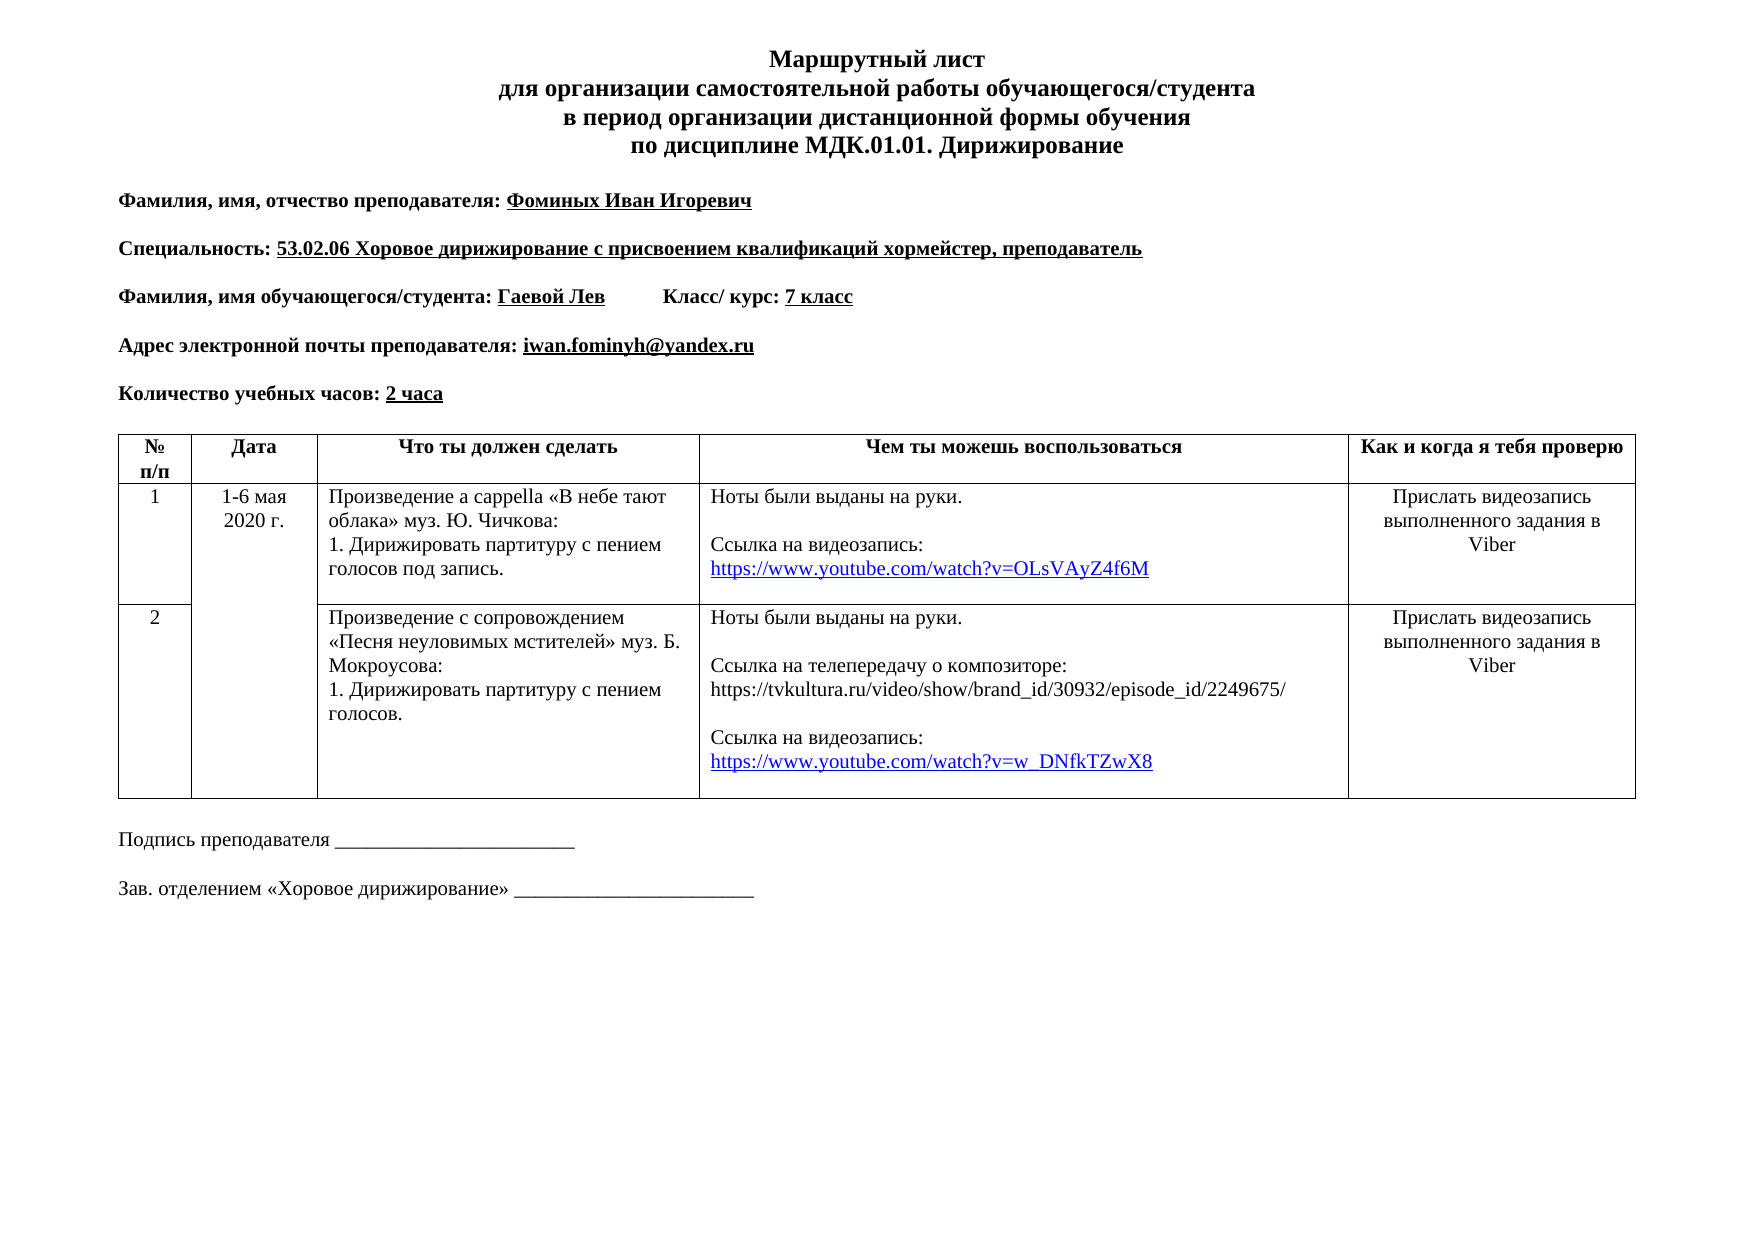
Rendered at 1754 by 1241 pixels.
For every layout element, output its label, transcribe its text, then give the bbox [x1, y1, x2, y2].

text Специальность: 53.02.06 Хоровое дирижирование с присвоением квалификаций хормейстер, преподаватель [118, 236, 1636, 260]
text по дисциплине МДК.01.01. Дирижирование [118, 131, 1636, 159]
table_cell Прислать видеозапись выполненного задания в Viber [1349, 484, 1635, 604]
text для организации самостоятельной работы обучающегося/студента [118, 73, 1636, 102]
table_cell 1-6 мая 2020 г. [192, 484, 317, 797]
table_cell Произведение с сопровождением «Песня неуловимых мстителей» муз. Б. Мокроусова: 1. Дирижировать партитуру с пением голосов. [318, 605, 699, 797]
text Количество учебных часов: 2 часа [118, 381, 1636, 405]
table_header Дата [192, 435, 317, 483]
table_cell Ноты были выданы на руки. Ссылка на видеозапись: https://www.youtube.com/watch?v=OLsVAyZ4f6M [700, 484, 1348, 604]
text Фамилия, имя обучающегося/студента: Гаевой Лев Класс/ курс: 7 класс [118, 284, 1636, 308]
text Фамилия, имя, отчество преподавателя: Фоминых Иван Игоревич [118, 188, 1636, 212]
table_cell Прислать видеозапись выполненного задания в Viber [1349, 605, 1635, 797]
table_header Как и когда я тебя проверю [1349, 435, 1635, 483]
table_cell 1 [119, 484, 191, 604]
table_cell Ноты были выданы на руки. Ссылка на телепередачу о композиторе: https://tvkultura.ru/video/show/brand_id/30932/episode_id/2249675/ Ссылка на видеозапись: https://www.youtube.com/watch?v=w_DNfkTZwX8 [700, 605, 1348, 797]
table_header Что ты должен сделать [318, 435, 699, 483]
text Подпись преподавателя _______________________ [118, 827, 1636, 851]
table_cell 2 [119, 605, 191, 797]
text в период организации дистанционной формы обучения [118, 102, 1636, 131]
table_header № п/п [119, 435, 191, 483]
text Маршрутный лист [118, 44, 1636, 73]
table_header Чем ты можешь воспользоваться [700, 435, 1348, 483]
table_cell Произведение a cappella «В небе тают облака» муз. Ю. Чичкова: 1. Дирижировать партитуру с пением голосов под запись. [318, 484, 699, 604]
text Адрес электронной почты преподавателя: iwan.fominyh@yandex.ru [118, 332, 1636, 357]
text Зав. отделением «Хоровое дирижирование» _______________________ [118, 875, 1636, 899]
